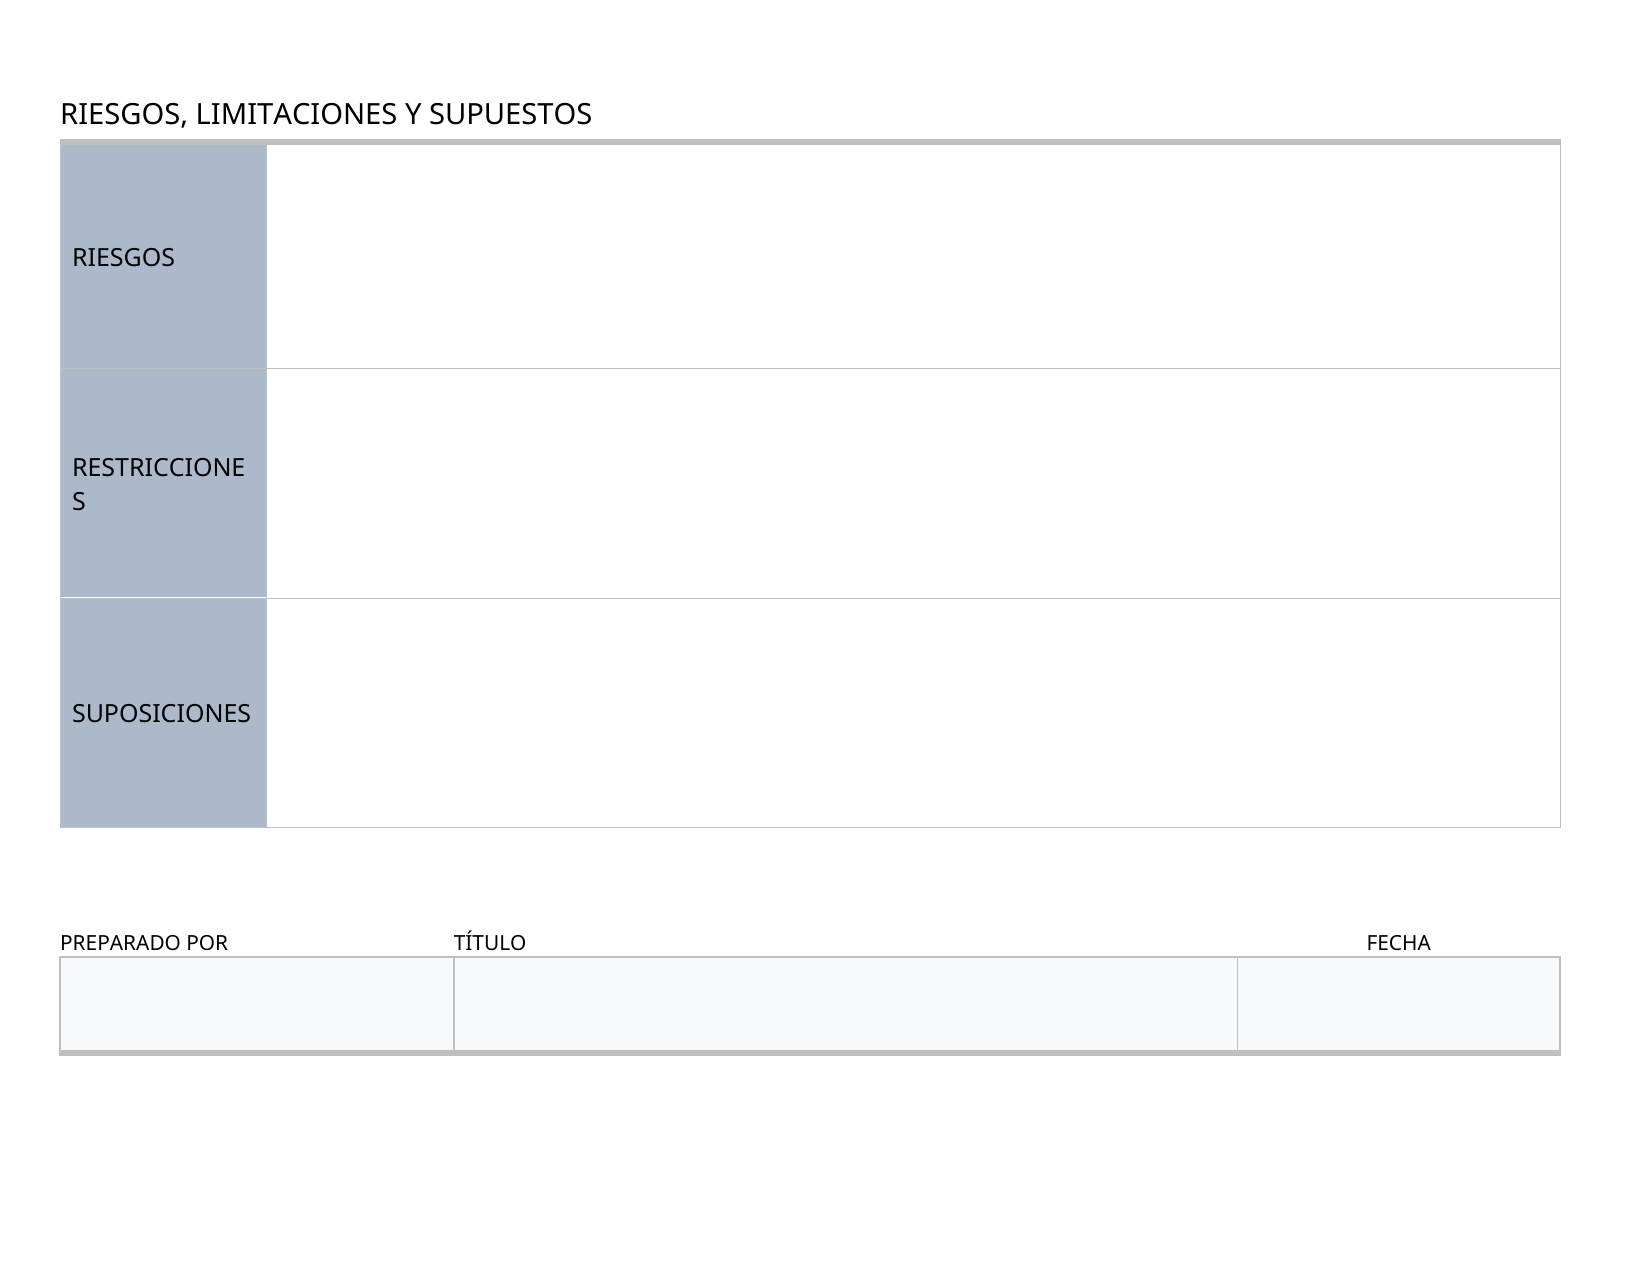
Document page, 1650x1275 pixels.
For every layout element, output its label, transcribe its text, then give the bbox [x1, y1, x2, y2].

table_cell [1238, 958, 1559, 1050]
table_header [267, 145, 1560, 368]
table_header PREPARADO POR [60, 919, 454, 956]
table_cell RESTRICCIONES [61, 369, 266, 597]
table_cell [267, 599, 1560, 827]
table_header FECHA [1237, 919, 1560, 956]
table_cell [61, 958, 453, 1050]
table_cell [455, 958, 1237, 1050]
table_cell [267, 369, 1560, 597]
table_header TÍTULO [454, 919, 1237, 956]
table_cell SUPOSICIONES [61, 599, 266, 827]
text RIESGOS, LIMITACIONES Y SUPUESTOS [60, 93, 1575, 133]
table_header RIESGOS [61, 145, 266, 368]
